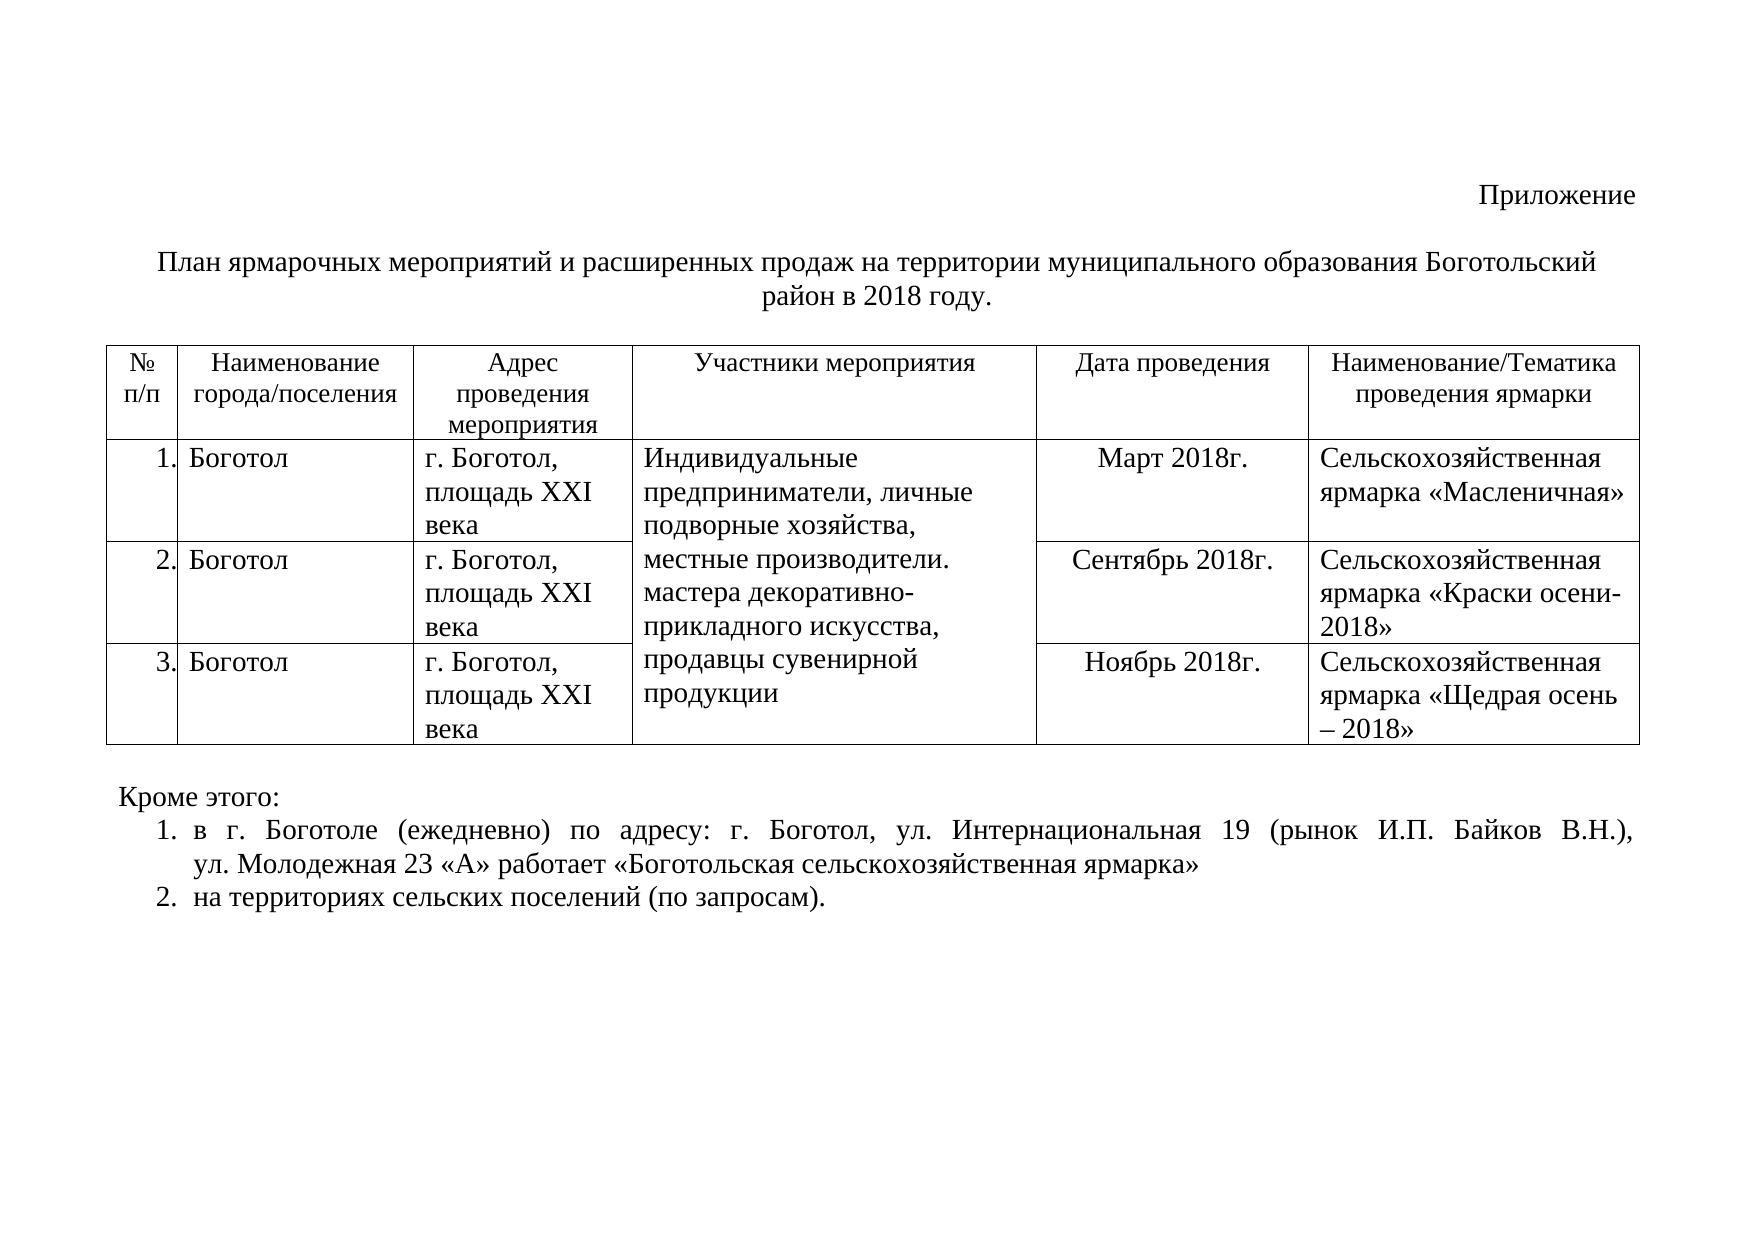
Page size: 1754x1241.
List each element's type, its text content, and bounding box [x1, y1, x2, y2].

table_cell Сельскохозяйственная ярмарка «Щедрая осень – 2018» [1309, 644, 1639, 744]
text Кроме этого: [118, 779, 1636, 812]
table_cell г. Боготол, площадь XXI века [414, 644, 632, 744]
table_cell Сельскохозяйственная ярмарка «Масленичная» [1309, 440, 1639, 541]
table_header Наименование города/поселения [178, 346, 413, 439]
table_cell Ноябрь 2018г. [1037, 644, 1308, 744]
table_cell г. Боготол, площадь XXI века [414, 440, 632, 541]
table_header Адрес проведения мероприятия [414, 346, 632, 439]
table_cell [107, 542, 177, 643]
table_header № п/п [107, 346, 177, 439]
table_cell [107, 440, 177, 541]
list в г. Боготоле (ежедневно) по адресу: г. Боготол, ул. Интернациональная 19 (рынок И.П. Байков В.Н.), ул. Молодежная 23 «А» работает «Боготольская сельскохозяйственная ярмарка» [156, 812, 1636, 879]
text Приложение [118, 177, 1636, 211]
table_cell [107, 644, 177, 744]
table_cell г. Боготол, площадь XXI века [414, 542, 632, 643]
table_cell Боготол [178, 440, 413, 541]
table_header Участники мероприятия [633, 346, 1036, 439]
list на территориях сельских поселений (по запросам). [156, 879, 1636, 913]
table_cell Сентябрь 2018г. [1037, 542, 1308, 643]
table_cell Боготол [178, 644, 413, 744]
text План ярмарочных мероприятий и расширенных продаж на территории муниципального образования Боготольский район в 2018 году. [118, 244, 1636, 311]
table_cell Боготол [178, 542, 413, 643]
table_header Дата проведения [1037, 346, 1308, 439]
table_header Наименование/Тематика проведения ярмарки [1309, 346, 1639, 439]
table_cell Сельскохозяйственная ярмарка «Краски осени- 2018» [1309, 542, 1639, 643]
table_cell Индивидуальные предприниматели, личные подворные хозяйства, местные производители. мастера декоративно-прикладного искусства, продавцы сувенирной продукции [633, 440, 1036, 744]
table_cell Март 2018г. [1037, 440, 1308, 541]
